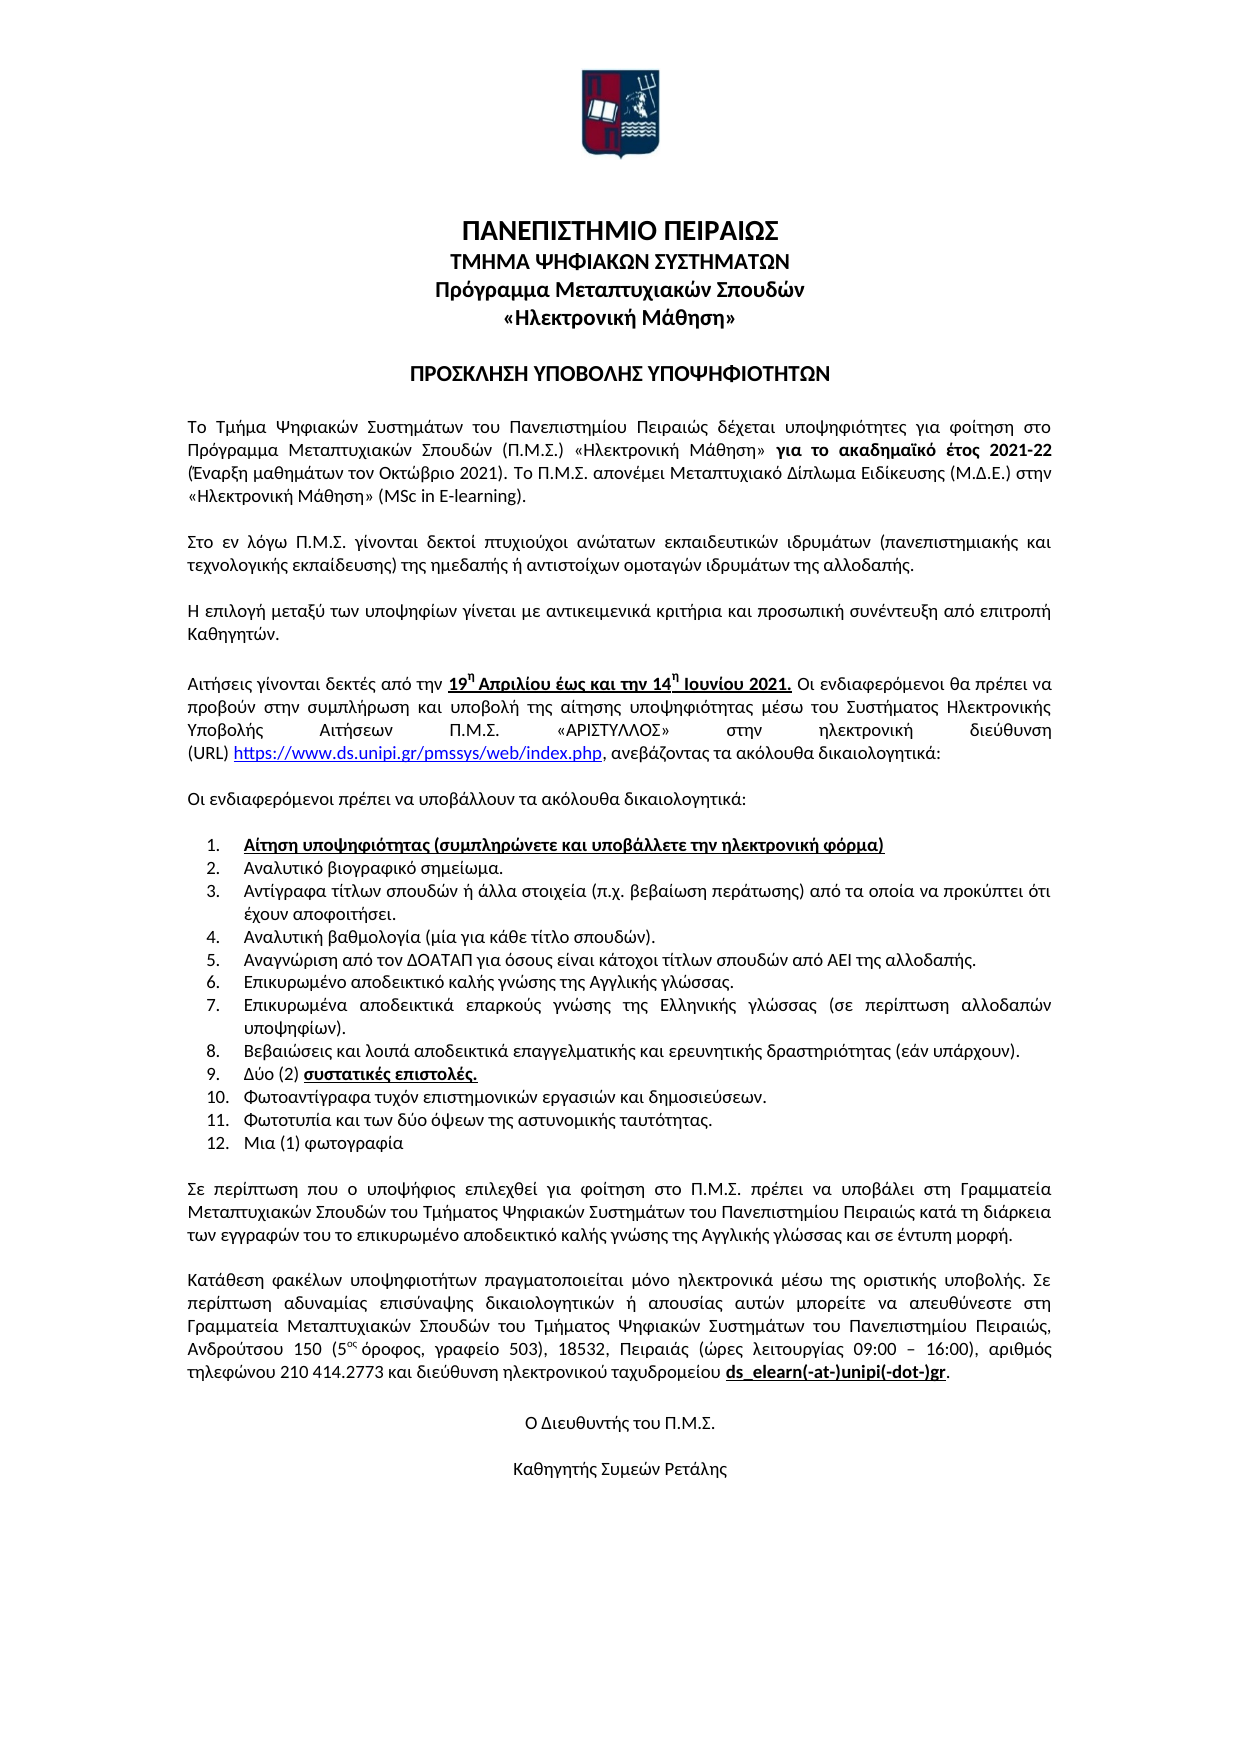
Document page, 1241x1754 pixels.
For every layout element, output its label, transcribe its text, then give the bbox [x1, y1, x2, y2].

list Φωτοτυπία και των δύο όψεων της αστυνομικής ταυτότητας. [206, 1108, 1053, 1131]
list Επικυρωμένα αποδεικτικά επαρκούς γνώσης της Ελληνικής γλώσσας (σε περίπτωση αλλοδαπών υποψηφίων). [206, 993, 1053, 1039]
list Δύο (2) συστατικές επιστολές. [206, 1062, 1053, 1085]
picture [580, 68, 661, 160]
text ΠΡΟΣΚΛΗΣΗ ΥΠΟΒΟΛΗΣ ΥΠΟΨΗΦΙΟΤΗΤΩΝ [187, 359, 1053, 387]
text Στο εν λόγω Π.Μ.Σ. γίνονται δεκτοί πτυχιούχοι ανώτατων εκπαιδευτικών ιδρυμάτων (πανεπιστημιακής και τεχνολογικής εκπαίδευσης) της ημεδαπής ή αντιστοίχων ομοταγών ιδρυμάτων της αλλοδαπής. [187, 530, 1053, 576]
list Βεβαιώσεις και λοιπά αποδεικτικά επαγγελματικής και ερευνητικής δραστηριότητας (εάν υπάρχουν). [206, 1039, 1053, 1062]
list Αναλυτική βαθμολογία (μία για κάθε τίτλο σπουδών). [206, 925, 1053, 948]
text Κατάθεση φακέλων υποψηφιοτήτων πραγματοποιείται μόνο ηλεκτρονικά μέσω της οριστικής υποβολής. Σε περίπτωση αδυναμίας επισύναψης δικαιολογητικών ή απουσίας αυτών μπορείτε να απευθύνεστε στη Γραμματεία Μεταπτυχιακών Σπουδών του Τμήματος Ψηφιακών Συστημάτων του Πανεπιστημίου Πειραιώς, Ανδρούτσου 150 (5ος όροφος, γραφείο 503), 18532, Πειραιάς (ώρες λειτουργίας 09:00 – 16:00), αριθμός τηλεφώνου 210 414.2773 και διεύθυνση ηλεκτρονικού ταχυδρομείου ds_elearn(-at-)unipi(-dot-)gr. [187, 1268, 1053, 1383]
text Το Τμήμα Ψηφιακών Συστημάτων του Πανεπιστημίου Πειραιώς δέχεται υποψηφιότητες για φοίτηση στο Πρόγραμμα Μεταπτυχιακών Σπουδών (Π.Μ.Σ.) «Ηλεκτρονική Μάθηση» για το ακαδημαϊκό έτος 2021-22 (Έναρξη μαθημάτων τον Οκτώβριο 2021). Το Π.Μ.Σ. απονέμει Μεταπτυχιακό Δίπλωμα Ειδίκευσης (Μ.Δ.Ε.) στην «Ηλεκτρονική Μάθηση» (MSc in E-learning). [187, 416, 1053, 507]
text Σε περίπτωση που ο υποψήφιος επιλεχθεί για φοίτηση στο Π.Μ.Σ. πρέπει να υποβάλει στη Γραμματεία Μεταπτυχιακών Σπουδών του Τμήματος Ψηφιακών Συστημάτων του Πανεπιστημίου Πειραιώς κατά τη διάρκεια των εγγραφών του το επικυρωμένο αποδεικτικό καλής γνώσης της Αγγλικής γλώσσας και σε έντυπη μορφή. [187, 1177, 1053, 1246]
text ΠΑΝΕΠΙΣΤΗΜΙΟ ΠΕΙΡΑΙΩΣ [187, 212, 1053, 247]
text ΤΜΗΜΑ ΨΗΦΙΑΚΩΝ ΣΥΣΤΗΜΑΤΩΝ [187, 247, 1053, 275]
text Αιτήσεις γίνονται δεκτές από την 19η Απριλίου έως και την 14η Ιουνίου 2021. Οι ενδιαφερόμενοι θα πρέπει να προβούν στην συμπλήρωση και υποβολή της αίτησης υποψηφιότητας μέσω του Συστήματος Ηλεκτρονικής Υποβολής Αιτήσεων Π.Μ.Σ. «ΑΡΙΣΤΥΛΛΟΣ» στην ηλεκτρονική διεύθυνση (URL) https://www.ds.unipi.gr/pmssys/web/index.php, ανεβάζοντας τα ακόλουθα δικαιολογητικά: [187, 668, 1053, 764]
text Οι ενδιαφερόμενοι πρέπει να υποβάλλουν τα ακόλουθα δικαιολογητικά: [187, 787, 1053, 810]
text Καθηγητής Συμεών Ρετάλης [187, 1457, 1053, 1480]
list Αντίγραφα τίτλων σπουδών ή άλλα στοιχεία (π.χ. βεβαίωση περάτωσης) από τα οποία να προκύπτει ότι έχουν αποφοιτήσει. [206, 879, 1053, 925]
list Μια (1) φωτογραφία [206, 1131, 1053, 1154]
list Αναλυτικό βιογραφικό σημείωμα. [206, 856, 1053, 879]
list Φωτοαντίγραφα τυχόν επιστημονικών εργασιών και δημοσιεύσεων. [206, 1085, 1053, 1108]
text O Διευθυντής του Π.Μ.Σ. [187, 1411, 1053, 1434]
list Επικυρωμένο αποδεικτικό καλής γνώσης της Αγγλικής γλώσσας. [206, 971, 1053, 993]
text «Ηλεκτρονική Μάθηση» [187, 303, 1053, 331]
list Αναγνώριση από τον ΔΟΑΤΑΠ για όσους είναι κάτοχοι τίτλων σπουδών από ΑΕΙ της αλλοδαπής. [206, 948, 1053, 971]
text Η επιλογή μεταξύ των υποψηφίων γίνεται με αντικειμενικά κριτήρια και προσωπική συνέντευξη από επιτροπή Καθηγητών. [187, 599, 1053, 645]
text Πρόγραμμα Μεταπτυχιακών Σπουδών [187, 275, 1053, 303]
list Αίτηση υποψηφιότητας (συμπληρώνετε και υποβάλλετε την ηλεκτρονική φόρμα) [206, 833, 1053, 856]
